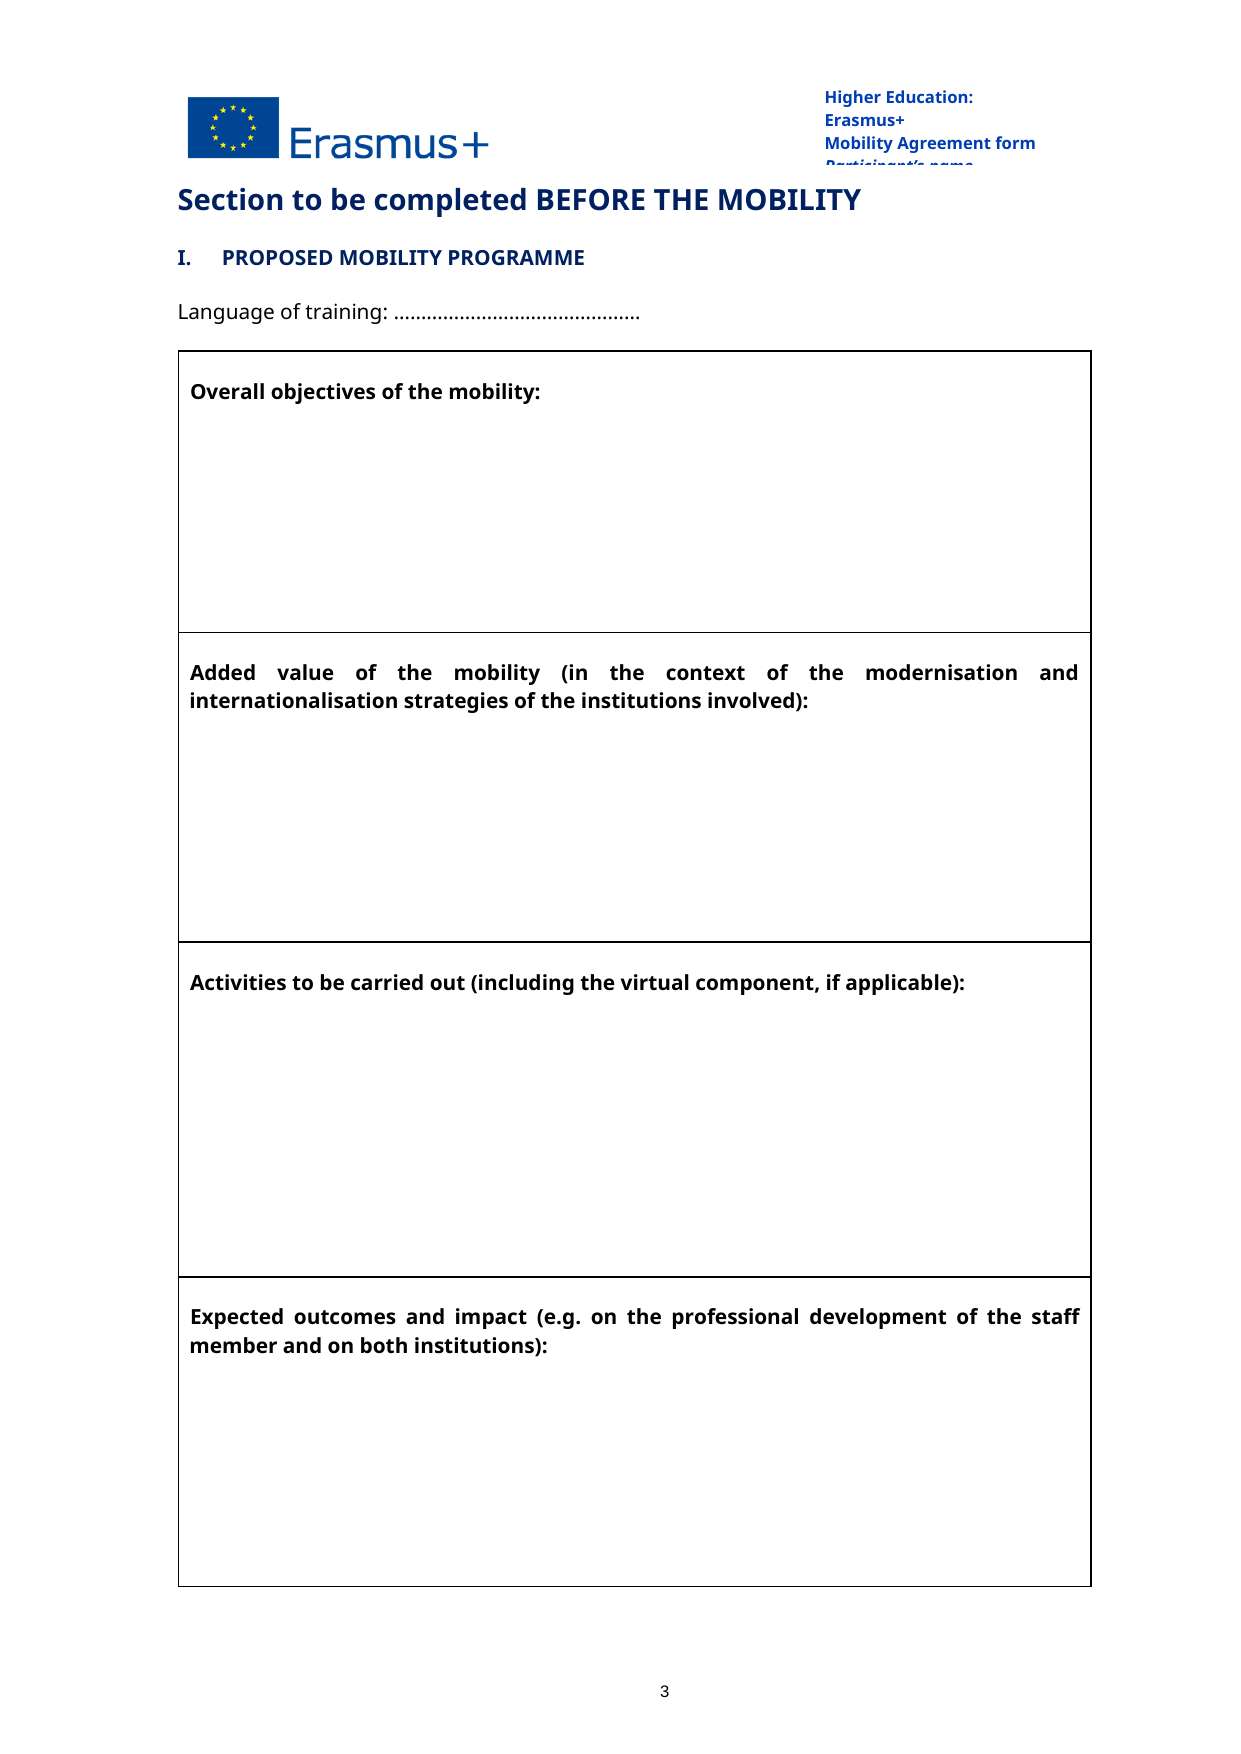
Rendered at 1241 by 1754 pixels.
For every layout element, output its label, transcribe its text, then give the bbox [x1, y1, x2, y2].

table_cell Expected outcomes and impact (e.g. on the professional development of the staff member and on both institutions): [179, 1278, 1090, 1586]
table_header Overall objectives of the mobility: [179, 352, 1090, 632]
text Language of training: ……………………………………… [177, 297, 1092, 325]
table_cell Activities to be carried out (including the virtual component, if applicable): [179, 943, 1090, 1276]
picture [187, 97, 489, 159]
subtitle I. PROPOSED MOBILITY PROGRAMME [177, 243, 1092, 272]
table_cell Added value of the mobility (in the context of the modernisation and internationalisation strategies of the institutions involved): [179, 633, 1090, 941]
subtitle Section to be completed BEFORE THE MOBILITY [177, 179, 1092, 218]
